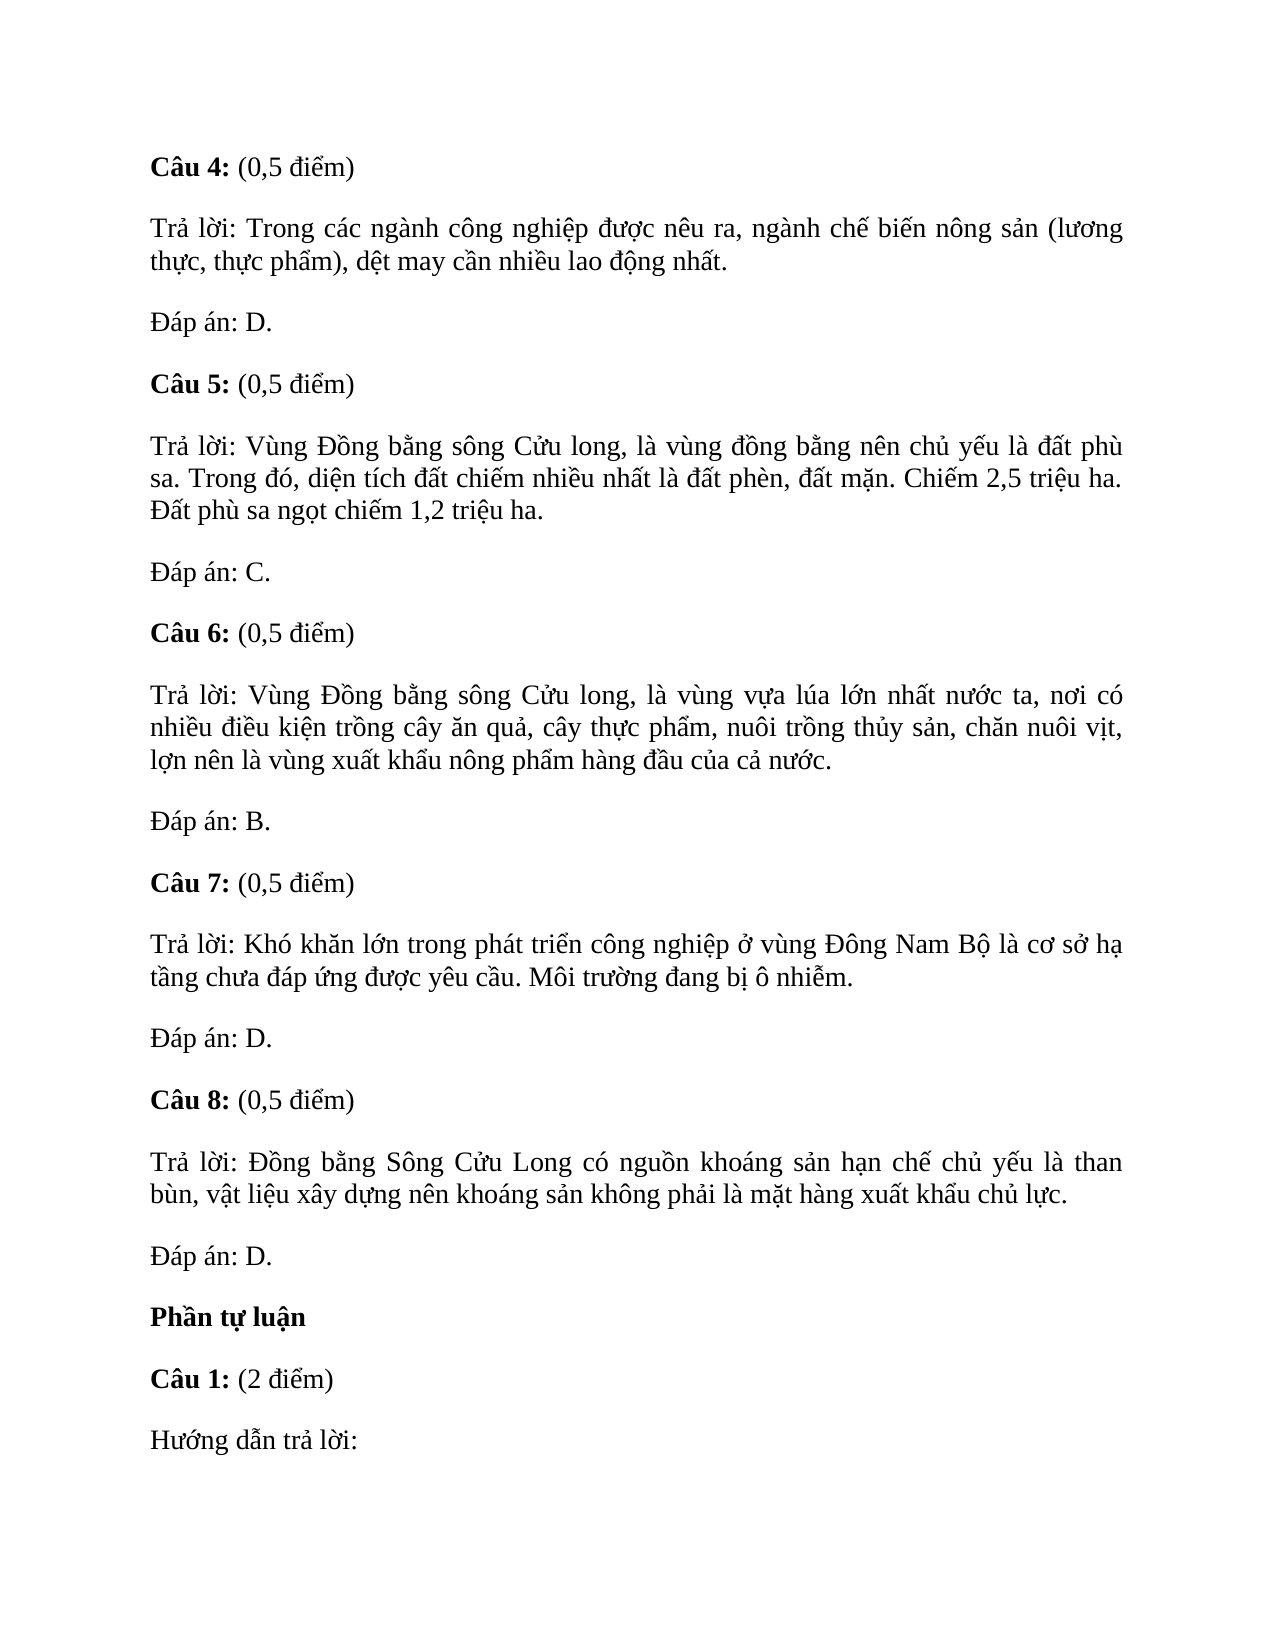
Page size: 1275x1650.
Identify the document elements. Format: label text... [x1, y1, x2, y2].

text Trả lời: Trong các ngành công nghiệp được nêu ra, ngành chế biến nông sản (lương thực, thực phẩm), dệt may cần nhiều lao động nhất. [150, 212, 1125, 276]
text Câu 4: (0,5 điểm) [150, 150, 1125, 182]
text Đáp án: B. [150, 804, 1125, 837]
text Câu 7: (0,5 điểm) [150, 866, 1125, 898]
text Câu 5: (0,5 điểm) [150, 367, 1125, 399]
text Đáp án: C. [150, 555, 1125, 587]
text Câu 8: (0,5 điểm) [150, 1083, 1125, 1116]
text Đáp án: D. [150, 1022, 1125, 1054]
text Trả lời: Đồng bằng Sông Cửu Long có nguồn khoáng sản hạn chế chủ yếu là than bùn, vật liệu xây dựng nên khoáng sản không phải là mặt hàng xuất khẩu chủ lực. [150, 1145, 1125, 1209]
text Phần tự luận [150, 1300, 1125, 1333]
text Trả lời: Khó khăn lớn trong phát triển công nghiệp ở vùng Đông Nam Bộ là cơ sở hạ tầng chưa đáp ứng được yêu cầu. Môi trường đang bị ô nhiễm. [150, 928, 1125, 992]
text Trả lời: Vùng Đồng bằng sông Cửu long, là vùng đồng bằng nên chủ yếu là đất phù sa. Trong đó, diện tích đất chiếm nhiều nhất là đất phèn, đất mặn. Chiếm 2,5 triệu ha. Đất phù sa ngọt chiếm 1,2 triệu ha. [150, 429, 1125, 526]
text Trả lời: Vùng Đồng bằng sông Cửu long, là vùng vựa lúa lớn nhất nước ta, nơi có nhiều điều kiện trồng cây ăn quả, cây thực phẩm, nuôi trồng thủy sản, chăn nuôi vịt, lợn nên là vùng xuất khẩu nông phẩm hàng đầu của cả nước. [150, 678, 1125, 775]
text Câu 6: (0,5 điểm) [150, 617, 1125, 649]
text Đáp án: D. [150, 1239, 1125, 1271]
text Câu 1: (2 điểm) [150, 1362, 1125, 1394]
text Hướng dẫn trả lời: [150, 1423, 1125, 1456]
text Đáp án: D. [150, 306, 1125, 338]
